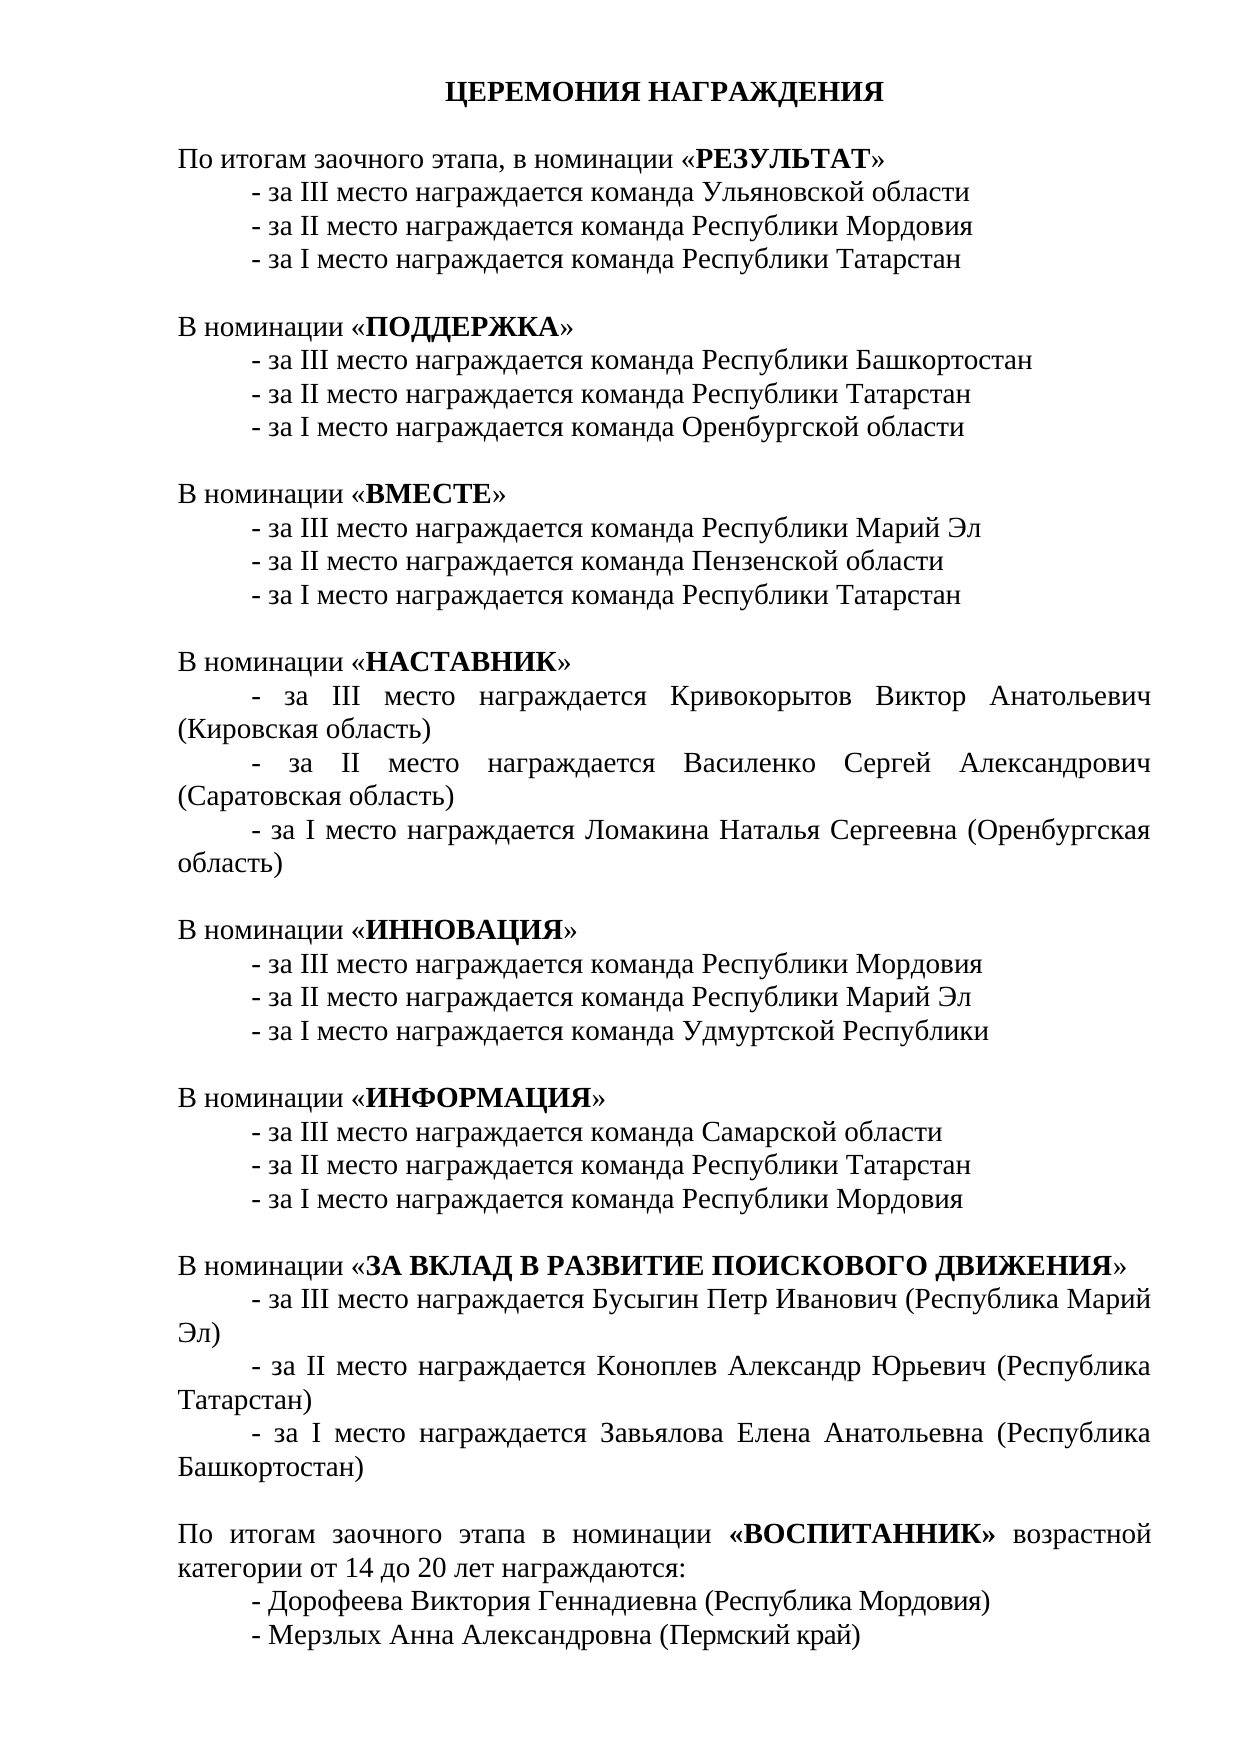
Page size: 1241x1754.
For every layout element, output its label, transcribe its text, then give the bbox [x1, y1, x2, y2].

text - за III место награждается Бусыгин Петр Иванович (Республика Марий Эл) [177, 1281, 1152, 1348]
text - за I место награждается команда Оренбургской области [177, 409, 1152, 443]
text - за III место награждается команда Республики Мордовия [177, 946, 1152, 979]
text - за III место награждается Кривокорытов Виктор Анатольевич (Кировская область) [177, 678, 1152, 745]
text - за III место награждается команда Ульяновской области [177, 174, 1152, 208]
text По итогам заочного этапа в номинации «ВОСПИТАННИК» возрастной категории от 14 до 20 лет награждаются: [177, 1516, 1152, 1583]
text В номинации «ИННОВАЦИЯ» [177, 912, 1152, 946]
text - за I место награждается команда Республики Татарстан [177, 242, 1152, 275]
text - за III место награждается команда Республики Марий Эл [177, 510, 1152, 543]
text - Дорофеева Виктория Геннадиевна (Республика Мордовия) [177, 1583, 1152, 1617]
text - за II место награждается команда Республики Марий Эл [177, 979, 1152, 1013]
text ЦЕРЕМОНИЯ НАГРАЖДЕНИЯ [177, 74, 1152, 107]
text - за I место награждается Завьялова Елена Анатольевна (Республика Башкортостан) [177, 1416, 1152, 1483]
text - за II место награждается команда Республики Мордовия [177, 208, 1152, 242]
text - за II место награждается Василенко Сергей Александрович (Саратовская область) [177, 745, 1152, 812]
text - за III место награждается команда Самарской области [177, 1114, 1152, 1147]
text В номинации «ЗА ВКЛАД В РАЗВИТИЕ ПОИСКОВОГО ДВИЖЕНИЯ» [177, 1248, 1152, 1281]
text В номинации «НАСТАВНИК» [177, 644, 1152, 678]
text - за I место награждается Ломакина Наталья Сергеевна (Оренбургская область) [177, 812, 1152, 879]
text В номинации «ПОДДЕРЖКА» [177, 309, 1152, 342]
text - за II место награждается Коноплев Александр Юрьевич (Республика Татарстан) [177, 1348, 1152, 1416]
text - за I место награждается команда Республики Татарстан [177, 577, 1152, 611]
text - за I место награждается команда Удмуртской Республики [177, 1013, 1152, 1047]
text - за I место награждается команда Республики Мордовия [177, 1181, 1152, 1214]
text - за III место награждается команда Республики Башкортостан [177, 342, 1152, 376]
text - за II место награждается команда Пензенской области [177, 543, 1152, 577]
text - за II место награждается команда Республики Татарстан [177, 1147, 1152, 1181]
text В номинации «ИНФОРМАЦИЯ» [177, 1080, 1152, 1114]
text - Мерзлых Анна Александровна (Пермский край) [177, 1617, 1152, 1650]
text По итогам заочного этапа, в номинации «РЕЗУЛЬТАТ» [177, 141, 1152, 174]
text В номинации «ВМЕСТЕ» [177, 476, 1152, 510]
text - за II место награждается команда Республики Татарстан [177, 376, 1152, 409]
